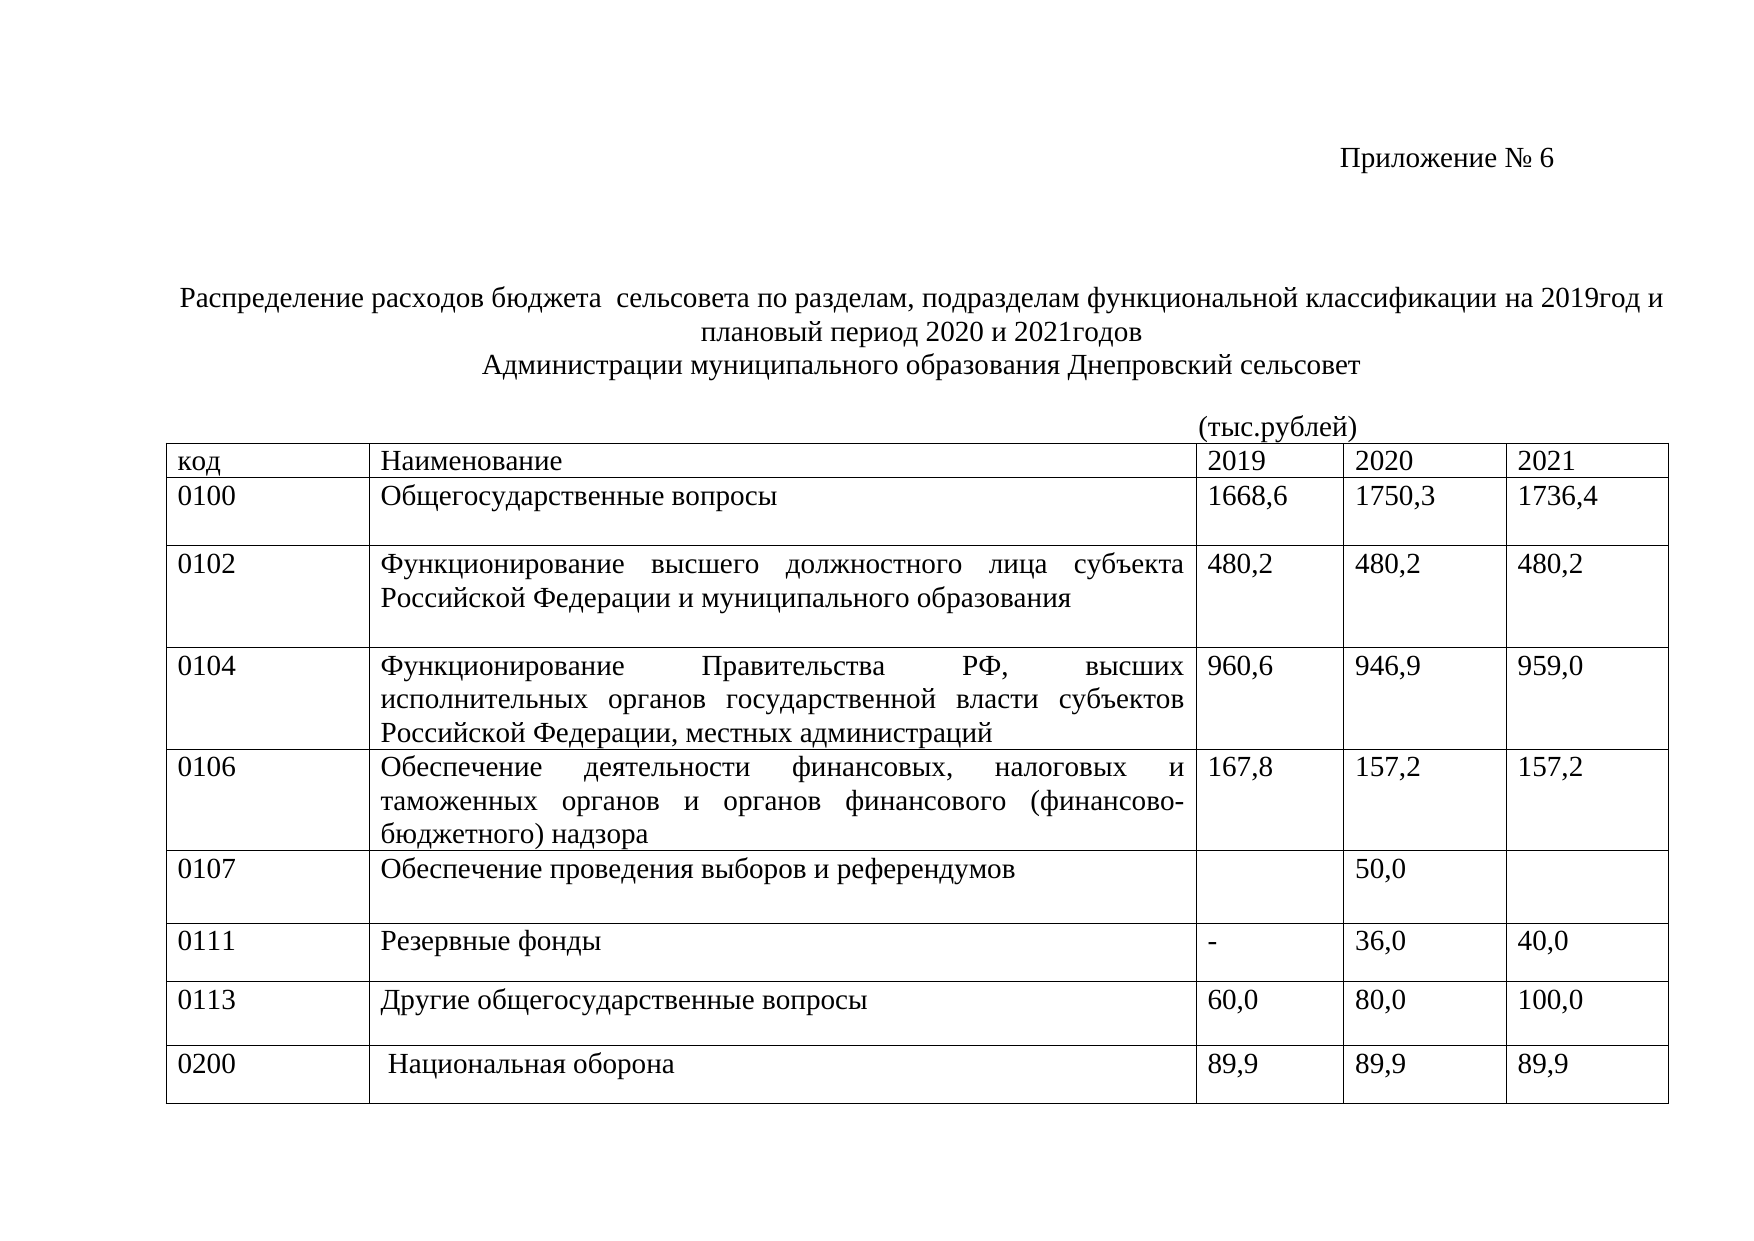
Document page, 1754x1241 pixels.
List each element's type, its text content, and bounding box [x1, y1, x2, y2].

table_cell 157,2 [1344, 750, 1506, 850]
table_cell Обеспечение проведения выборов и референдумов [370, 851, 1196, 922]
table_cell 40,0 [1507, 924, 1668, 981]
table_cell 0100 [167, 478, 369, 545]
table_header код [167, 444, 369, 477]
table_header Приложение № 6 [1059, 140, 1663, 207]
table_cell 1668,6 [1197, 478, 1343, 545]
table_cell 0102 [167, 546, 369, 647]
text Распределение расходов бюджета сельсовета по разделам, подразделам функциональной классификации на 2019год и плановый период 2020 и 2021годов [177, 280, 1665, 347]
table_cell 157,2 [1507, 750, 1668, 850]
table_cell 1750,3 [1344, 478, 1506, 545]
table_header Наименование [370, 444, 1196, 477]
table_cell 0104 [167, 648, 369, 748]
text Администрации муниципального образования Днепровский сельсовет [177, 347, 1665, 381]
table_cell 480,2 [1507, 546, 1668, 647]
table_cell Резервные фонды [370, 924, 1196, 981]
table_cell 0111 [167, 924, 369, 981]
text (тыс.рублей) [177, 409, 1665, 442]
table_cell 50,0 [1344, 851, 1506, 922]
table_cell Общегосударственные вопросы [370, 478, 1196, 545]
table_cell 0107 [167, 851, 369, 922]
table_cell 0113 [167, 982, 369, 1045]
table_cell [1197, 851, 1343, 922]
table_header 2020 [1344, 444, 1506, 477]
table_cell - [1197, 924, 1343, 981]
table_cell 0200 [167, 1046, 369, 1103]
table_cell 80,0 [1344, 982, 1506, 1045]
table_cell 480,2 [1197, 546, 1343, 647]
table_cell 0106 [167, 750, 369, 850]
table_cell [1507, 851, 1668, 922]
table_cell Национальная оборона [370, 1046, 1196, 1103]
table_cell 946,9 [1344, 648, 1506, 748]
table_cell 1736,4 [1507, 478, 1668, 545]
table_cell 959,0 [1507, 648, 1668, 748]
table_cell 89,9 [1344, 1046, 1506, 1103]
table_cell 60,0 [1197, 982, 1343, 1045]
table_header 2019 [1197, 444, 1343, 477]
table_header 2021 [1507, 444, 1668, 477]
table_cell 89,9 [1197, 1046, 1343, 1103]
table_cell Функционирование Правительства РФ, высших исполнительных органов государственной власти субъектов Российской Федерации, местных администраций [370, 648, 1196, 748]
table_cell 480,2 [1344, 546, 1506, 647]
table_cell Обеспечение деятельности финансовых, налоговых и таможенных органов и органов финансового (финансово-бюджетного) надзора [370, 750, 1196, 850]
table_cell Другие общегосударственные вопросы [370, 982, 1196, 1045]
table_cell 167,8 [1197, 750, 1343, 850]
table_cell 89,9 [1507, 1046, 1668, 1103]
table_cell 100,0 [1507, 982, 1668, 1045]
table_cell 960,6 [1197, 648, 1343, 748]
table_cell Функционирование высшего должностного лица субъекта Российской Федерации и муниципального образования [370, 546, 1196, 647]
table_cell 36,0 [1344, 924, 1506, 981]
